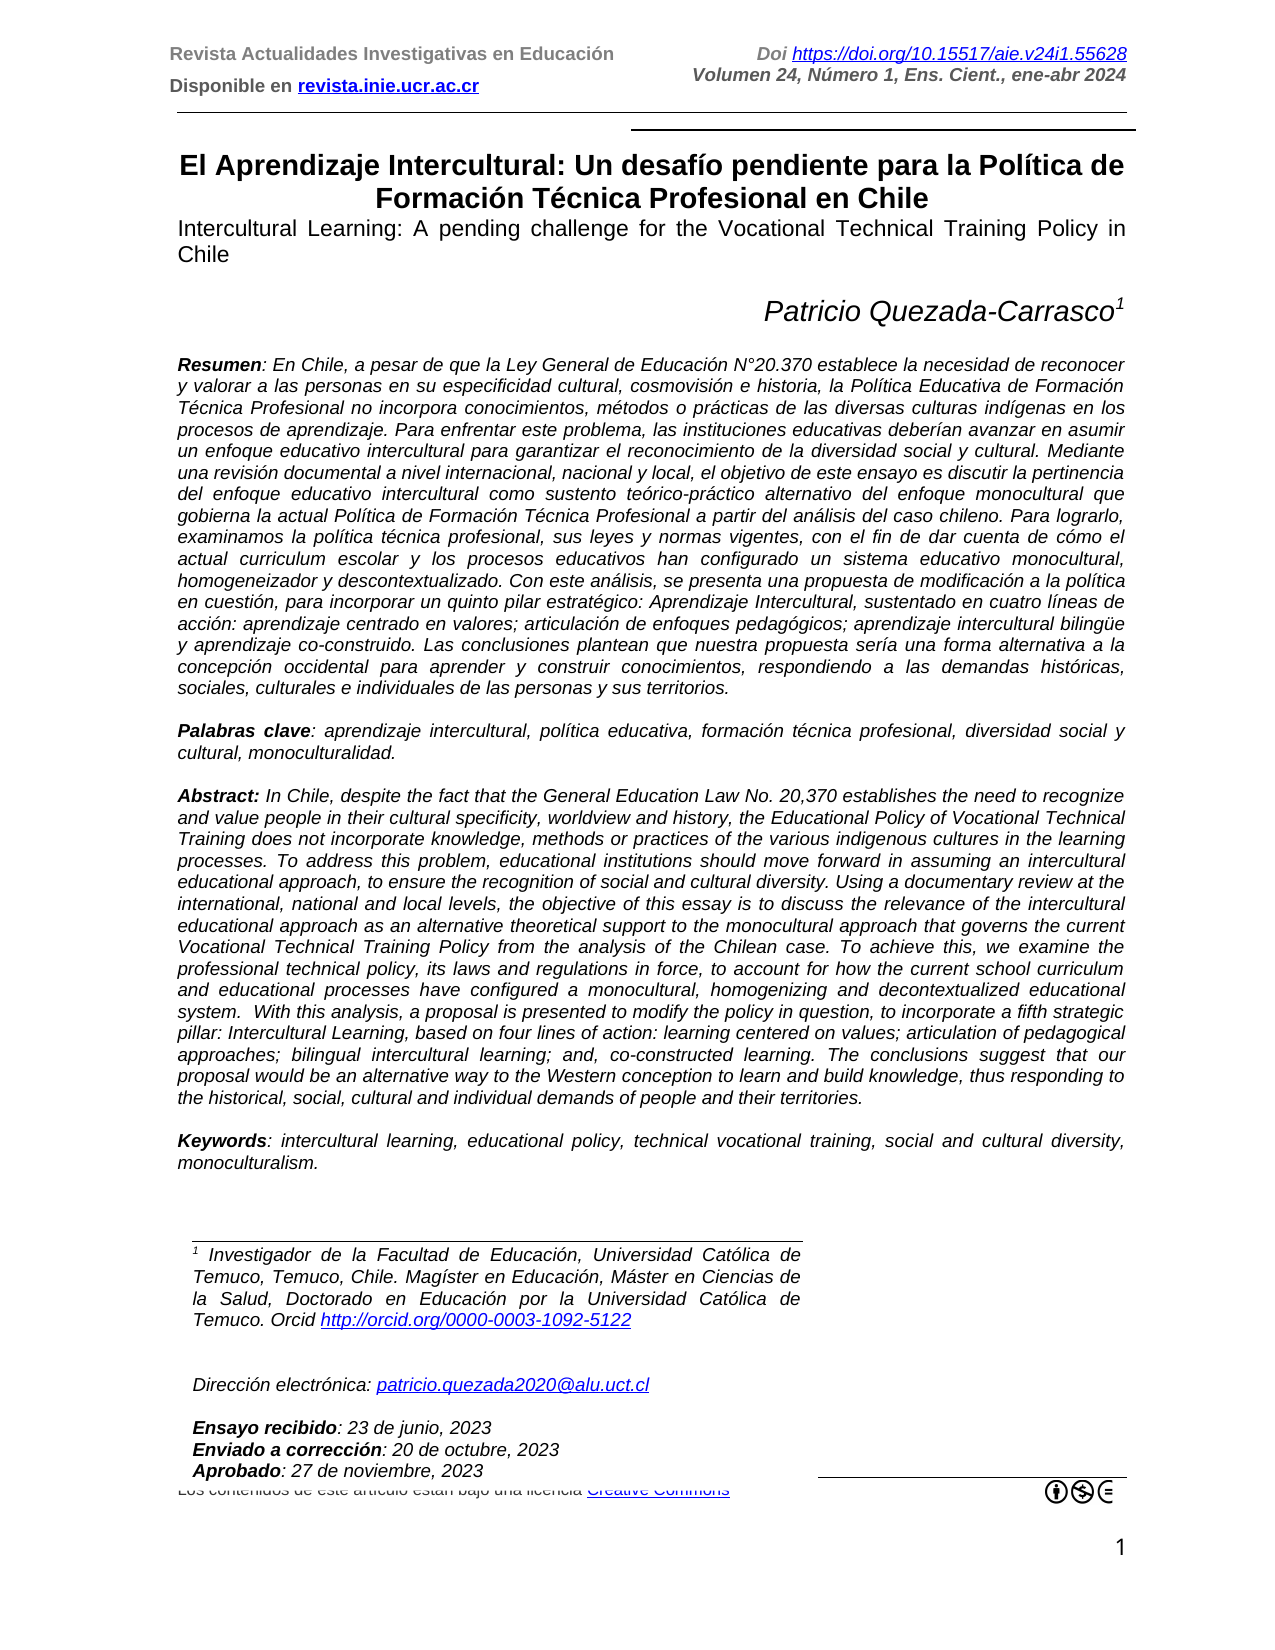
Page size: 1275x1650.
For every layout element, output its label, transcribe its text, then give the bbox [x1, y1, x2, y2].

text El Aprendizaje Intercultural: Un desafío pendiente para la Política de Formación Técnica Profesional en Chile [177, 148, 1127, 215]
text Intercultural Learning: A pending challenge for the Vocational Technical Training Policy in Chile [177, 215, 1127, 267]
picture [1045, 1480, 1113, 1505]
text Resumen: En Chile, a pesar de que la Ley General de Educación N°20.370 establece la necesidad de reconocer y valorar a las personas en su especificidad cultural, cosmovisión e historia, la Política Educativa de Formación Técnica Profesional no incorpora conocimientos, métodos o prácticas de las diversas culturas indígenas en los procesos de aprendizaje. Para enfrentar este problema, las instituciones educativas deberían avanzar en asumir un enfoque educativo intercultural para garantizar el reconocimiento de la diversidad social y cultural. Mediante una revisión documental a nivel internacional, nacional y local, el objetivo de este ensayo es discutir la pertinencia del enfoque educativo intercultural como sustento teórico-práctico alternativo del enfoque monocultural que gobierna la actual Política de Formación Técnica Profesional a partir del análisis del caso chileno. Para lograrlo, examinamos la política técnica profesional, sus leyes y normas vigentes, con el fin de dar cuenta de cómo el actual curriculum escolar y los procesos educativos han configurado un sistema educativo monocultural, homogeneizador y descontextualizado. Con este análisis, se presenta una propuesta de modificación a la política en cuestión, para incorporar un quinto pilar estratégico: Aprendizaje Intercultural, sustentado en cuatro líneas de acción: aprendizaje centrado en valores; articulación de enfoques pedagógicos; aprendizaje intercultural bilingüe y aprendizaje co-construido. Las conclusiones plantean que nuestra propuesta sería una forma alternativa a la concepción occidental para aprender y construir conocimientos, respondiendo a las demandas históricas, sociales, culturales e individuales de las personas y sus territorios. [177, 354, 1127, 699]
text Keywords: intercultural learning, educational policy, technical vocational training, social and cultural diversity, monoculturalism. [177, 1130, 1127, 1173]
text Patricio Quezada-Carrasco1 [177, 294, 1127, 327]
text Palabras clave: aprendizaje intercultural, política educativa, formación técnica profesional, diversidad social y cultural, monoculturalidad. [177, 720, 1127, 763]
text Abstract: In Chile, despite the fact that the General Education Law No. 20,370 establishes the need to recognize and value people in their cultural specificity, worldview and history, the Educational Policy of Vocational Technical Training does not incorporate knowledge, methods or practices of the various indigenous cultures in the learning processes. To address this problem, educational institutions should move forward in assuming an intercultural educational approach, to ensure the recognition of social and cultural diversity. Using a documentary review at the international, national and local levels, the objective of this essay is to discuss the relevance of the intercultural educational approach as an alternative theoretical support to the monocultural approach that governs the current Vocational Technical Training Policy from the analysis of the Chilean case. To achieve this, we examine the professional technical policy, its laws and regulations in force, to account for how the current school curriculum and educational processes have configured a monocultural, homogenizing and decontextualized educational system. With this analysis, a proposal is presented to modify the policy in question, to incorporate a fifth strategic pillar: Intercultural Learning, based on four lines of action: learning centered on values; articulation of pedagogical approaches; bilingual intercultural learning; and, co-constructed learning. The conclusions suggest that our proposal would be an alternative way to the Western conception to learn and build knowledge, thus responding to the historical, social, cultural and individual demands of people and their territories. [177, 785, 1127, 1108]
